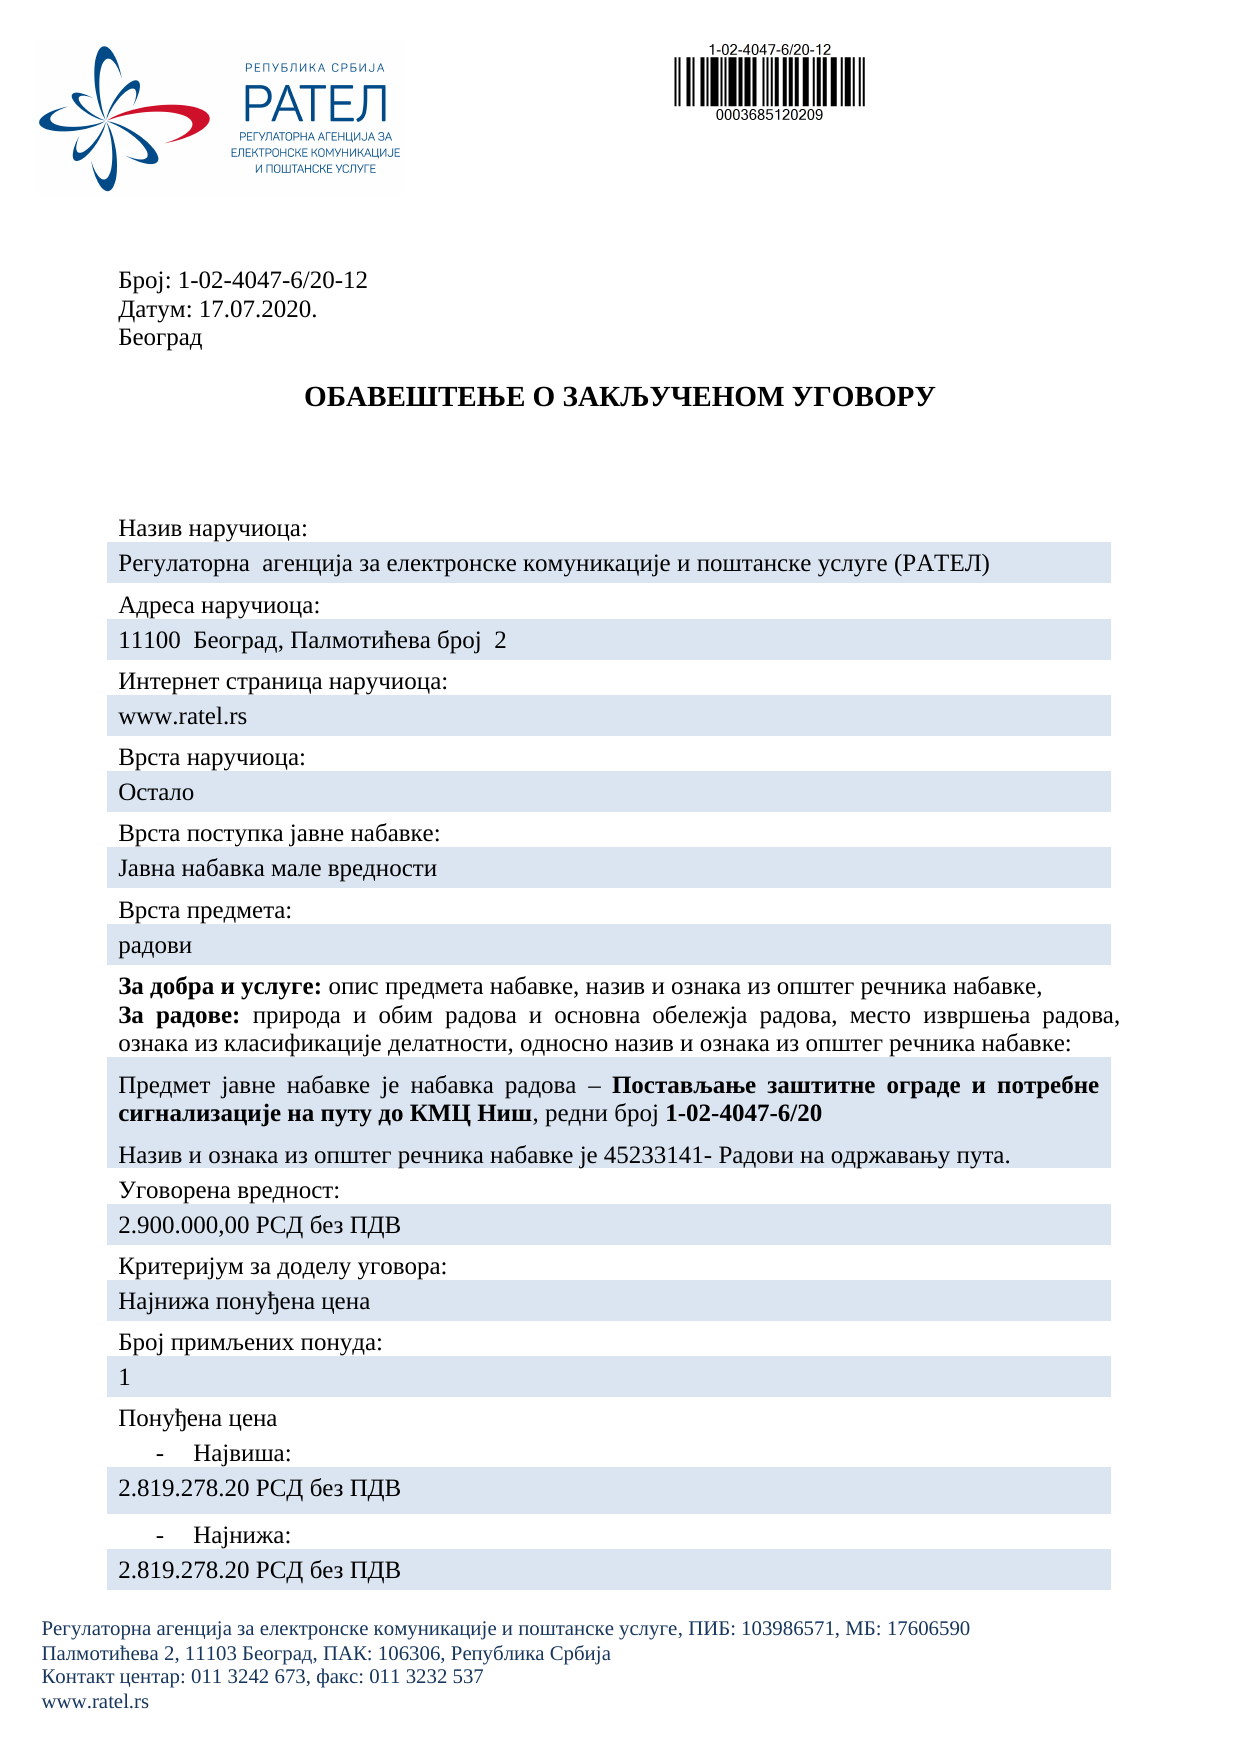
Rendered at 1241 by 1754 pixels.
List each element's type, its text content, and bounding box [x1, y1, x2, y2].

table_header Регулаторна агенција за електронске комуникације и поштанске услуге (РАТЕЛ) [107, 542, 1111, 583]
table_header Најнижа понуђена цена [107, 1280, 1111, 1321]
picture [663, 41, 876, 123]
table_header 2.819.278.20 РСД без ПДВ [107, 1549, 609, 1590]
text Врста предмета: [118, 895, 1122, 923]
table_header 11100 Београд, Палмотићева број 2 [107, 619, 1111, 660]
text За радове: природа и обим радова и основна обележја радова, место извршења радова, ознака из класификације делатности, односно назив и ознака из општег речника набавке: [118, 1000, 1122, 1057]
table_header www.ratel.rs [107, 695, 1111, 736]
text Уговорена вредност: [118, 1175, 1122, 1203]
text Адреса наручиоца: [118, 590, 1122, 618]
list Највиша: [156, 1438, 1122, 1467]
text Назив наручиоца: [118, 513, 1122, 542]
table_header Остало [107, 771, 1111, 812]
table_header Предмет јавне набавке је набавка радова – Постављање заштитне ограде и потребне сигнализације на путу до КМЦ Ниш, редни број 1-02-4047-6/20 Назив и ознака из општег речника набавке је 45233141- Радови на одржавању пута. [107, 1057, 1111, 1168]
text ОБАВЕШТЕЊЕ О ЗАКЉУЧЕНОМ УГОВОРУ [118, 379, 1122, 413]
table_header Јавна набавка мале вредности [107, 847, 1111, 888]
text Интернет страница наручиоца: [118, 666, 1122, 695]
text Број примљених понуда: [118, 1327, 1122, 1356]
table_header [609, 1549, 1111, 1590]
text Врста поступка јавне набавке: [118, 818, 1122, 847]
text За добра и услуге: опис предмета набавке, назив и ознака из општег речника набавке, [118, 971, 1122, 1000]
table_header 2.819.278.20 РСД без ПДВ [107, 1467, 1111, 1514]
table_header 1 [107, 1356, 1111, 1397]
picture [35, 41, 405, 195]
text Врста наручиоца: [118, 742, 1122, 771]
text Понуђена цена [118, 1403, 1122, 1432]
table_header 2.900.000,00 РСД без ПДВ [107, 1204, 1111, 1245]
list Најнижа: [156, 1520, 1122, 1549]
text Критеријум за доделу уговора: [118, 1251, 1122, 1280]
table_header радови [107, 924, 1111, 965]
